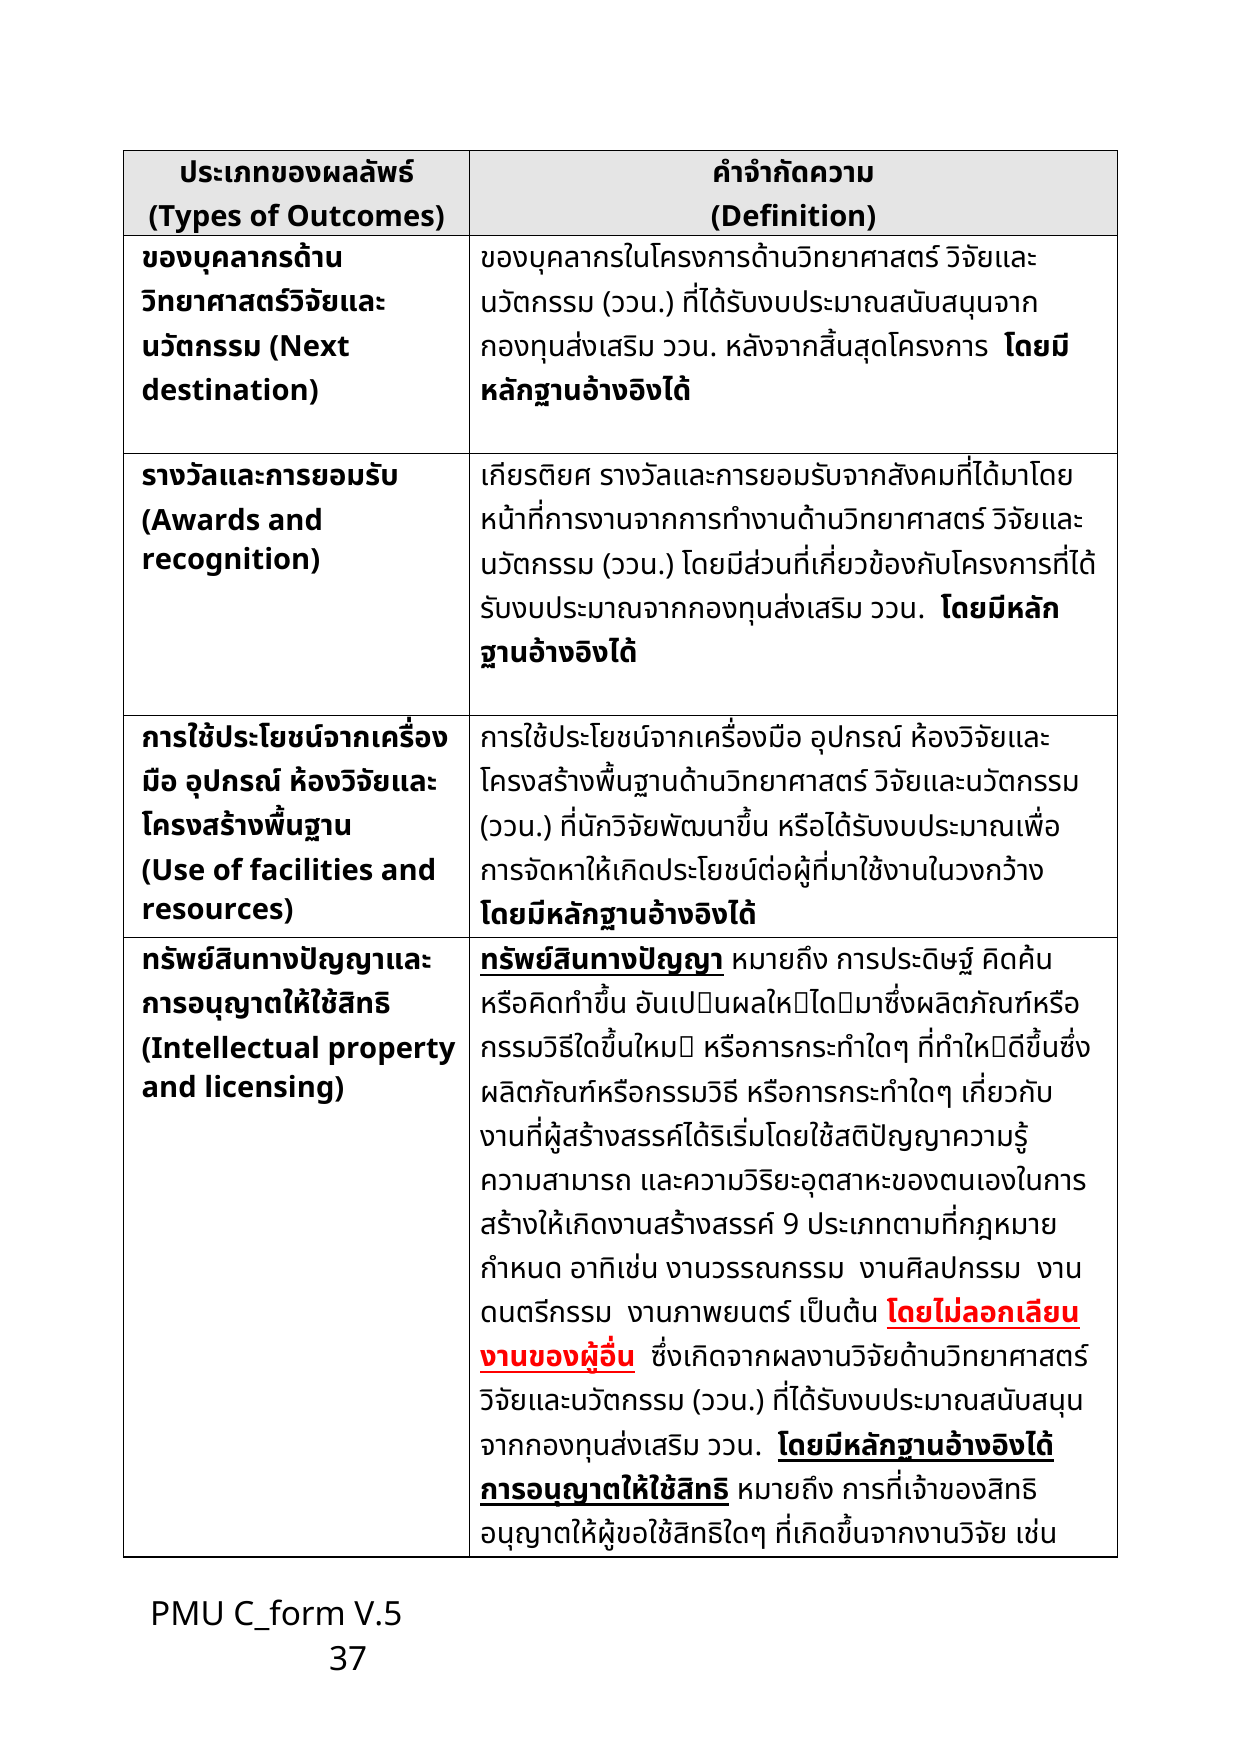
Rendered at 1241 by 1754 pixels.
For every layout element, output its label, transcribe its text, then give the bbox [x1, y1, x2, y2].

table_header ประเภทของผลลัพธ์ (Types of Outcomes) [124, 151, 469, 235]
table_header คำจำกัดความ (Definition) [470, 151, 1117, 235]
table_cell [124, 236, 469, 453]
table_cell การใช้ประโยชน์จากเครื่องมือ อุปกรณ์ ห้องวิจัยและโครงสร้างพื้นฐานด้านวิทยาศาสตร์ วิจัยและนวัตกรรม (ววน.) ที่นักวิจัยพัฒนาขึ้น หรือได้รับงบประมาณเพื่อการจัดหาให้เกิดประโยชน์ต่อผู้ที่มาใช้งานในวงกว้าง โดยมีหลักฐานอ้างอิงได้ [470, 716, 1117, 937]
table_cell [470, 236, 1117, 453]
table_cell รางวัลและการยอมรับ (Awards and recognition) [124, 454, 469, 715]
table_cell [470, 938, 1117, 1556]
table_cell เกียรติยศ รางวัลและการยอมรับจากสังคมที่ได้มาโดยหน้าที่การงานจากการทำงานด้านวิทยาศาสตร์ วิจัยและนวัตกรรม (ววน.) โดยมีส่วนที่เกี่ยวข้องกับโครงการที่ได้รับงบประมาณจากกองทุนส่งเสริม ววน. โดยมีหลักฐานอ้างอิงได้ [470, 454, 1117, 715]
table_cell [124, 938, 469, 1556]
table_cell การใช้ประโยชน์จากเครื่องมือ อุปกรณ์ ห้องวิจัยและโครงสร้างพื้นฐาน (Use of facilities and resources) [124, 716, 469, 937]
